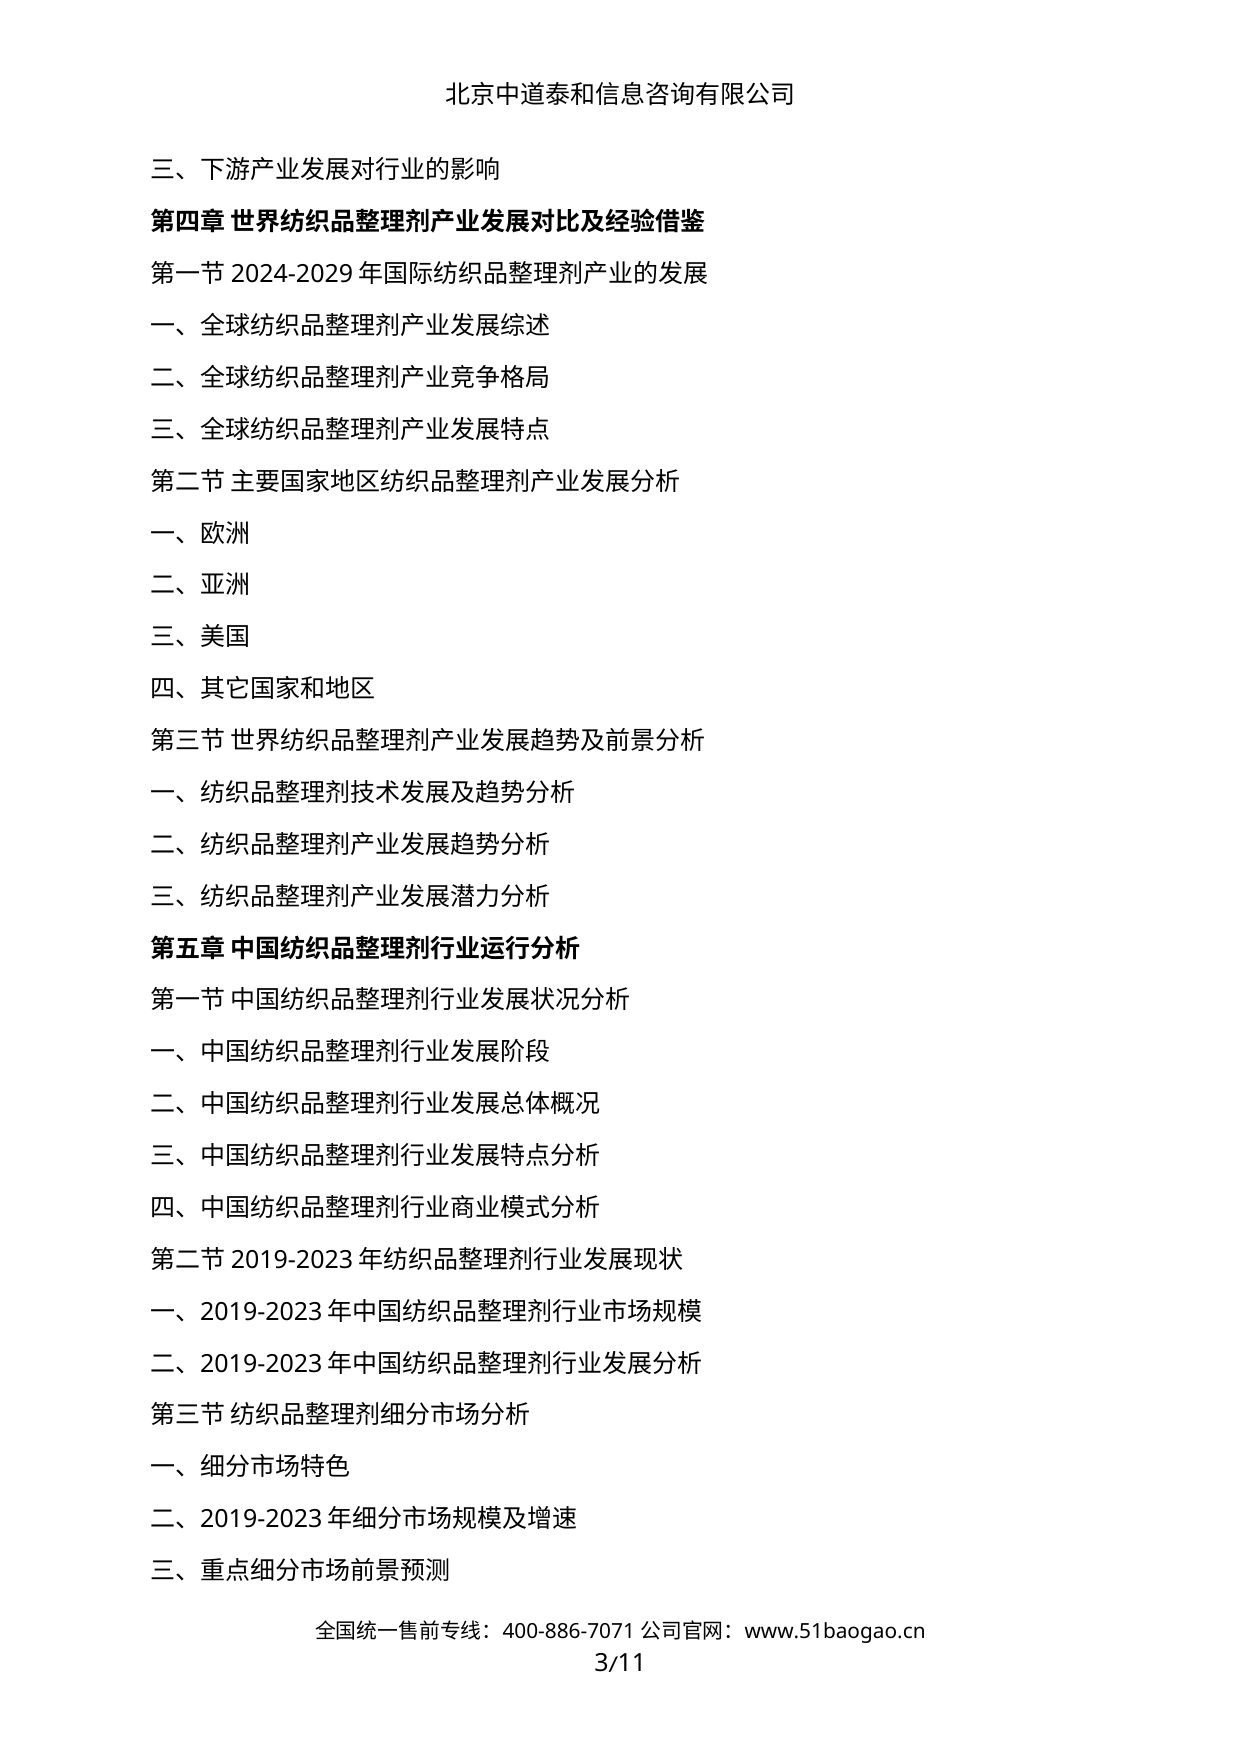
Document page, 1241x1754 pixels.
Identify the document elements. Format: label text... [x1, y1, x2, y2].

text 三、重点细分市场前景预测 [150, 1551, 1090, 1587]
text 一、全球纺织品整理剂产业发展综述 [150, 306, 1090, 342]
text 第三节 纺织品整理剂细分市场分析 [150, 1395, 1090, 1431]
text 第四章 世界纺织品整理剂产业发展对比及经验借鉴 [150, 202, 1090, 238]
text 四、中国纺织品整理剂行业商业模式分析 [150, 1187, 1090, 1224]
text 二、全球纺织品整理剂产业竞争格局 [150, 357, 1090, 394]
text 二、纺织品整理剂产业发展趋势分析 [150, 824, 1090, 861]
text 一、2019-2023年中国纺织品整理剂行业市场规模 [150, 1291, 1090, 1327]
text 第五章 中国纺织品整理剂行业运行分析 [150, 928, 1090, 964]
text 四、其它国家和地区 [150, 669, 1090, 705]
text 第一节 2024-2029年国际纺织品整理剂产业的发展 [150, 254, 1090, 290]
text 一、欧洲 [150, 513, 1090, 549]
text 三、中国纺织品整理剂行业发展特点分析 [150, 1136, 1090, 1172]
text 二、2019-2023年中国纺织品整理剂行业发展分析 [150, 1343, 1090, 1379]
text 一、细分市场特色 [150, 1447, 1090, 1483]
text 第三节 世界纺织品整理剂产业发展趋势及前景分析 [150, 721, 1090, 757]
text 第二节 2019-2023年纺织品整理剂行业发展现状 [150, 1239, 1090, 1276]
text 二、中国纺织品整理剂行业发展总体概况 [150, 1084, 1090, 1120]
text 第二节 主要国家地区纺织品整理剂产业发展分析 [150, 461, 1090, 497]
text 三、全球纺织品整理剂产业发展特点 [150, 409, 1090, 446]
text 二、亚洲 [150, 565, 1090, 601]
text 三、美国 [150, 617, 1090, 653]
text 二、2019-2023年细分市场规模及增速 [150, 1499, 1090, 1535]
text 三、下游产业发展对行业的影响 [150, 150, 1090, 186]
text 一、纺织品整理剂技术发展及趋势分析 [150, 772, 1090, 809]
text 一、中国纺织品整理剂行业发展阶段 [150, 1032, 1090, 1068]
text 三、纺织品整理剂产业发展潜力分析 [150, 876, 1090, 912]
text 第一节 中国纺织品整理剂行业发展状况分析 [150, 980, 1090, 1016]
